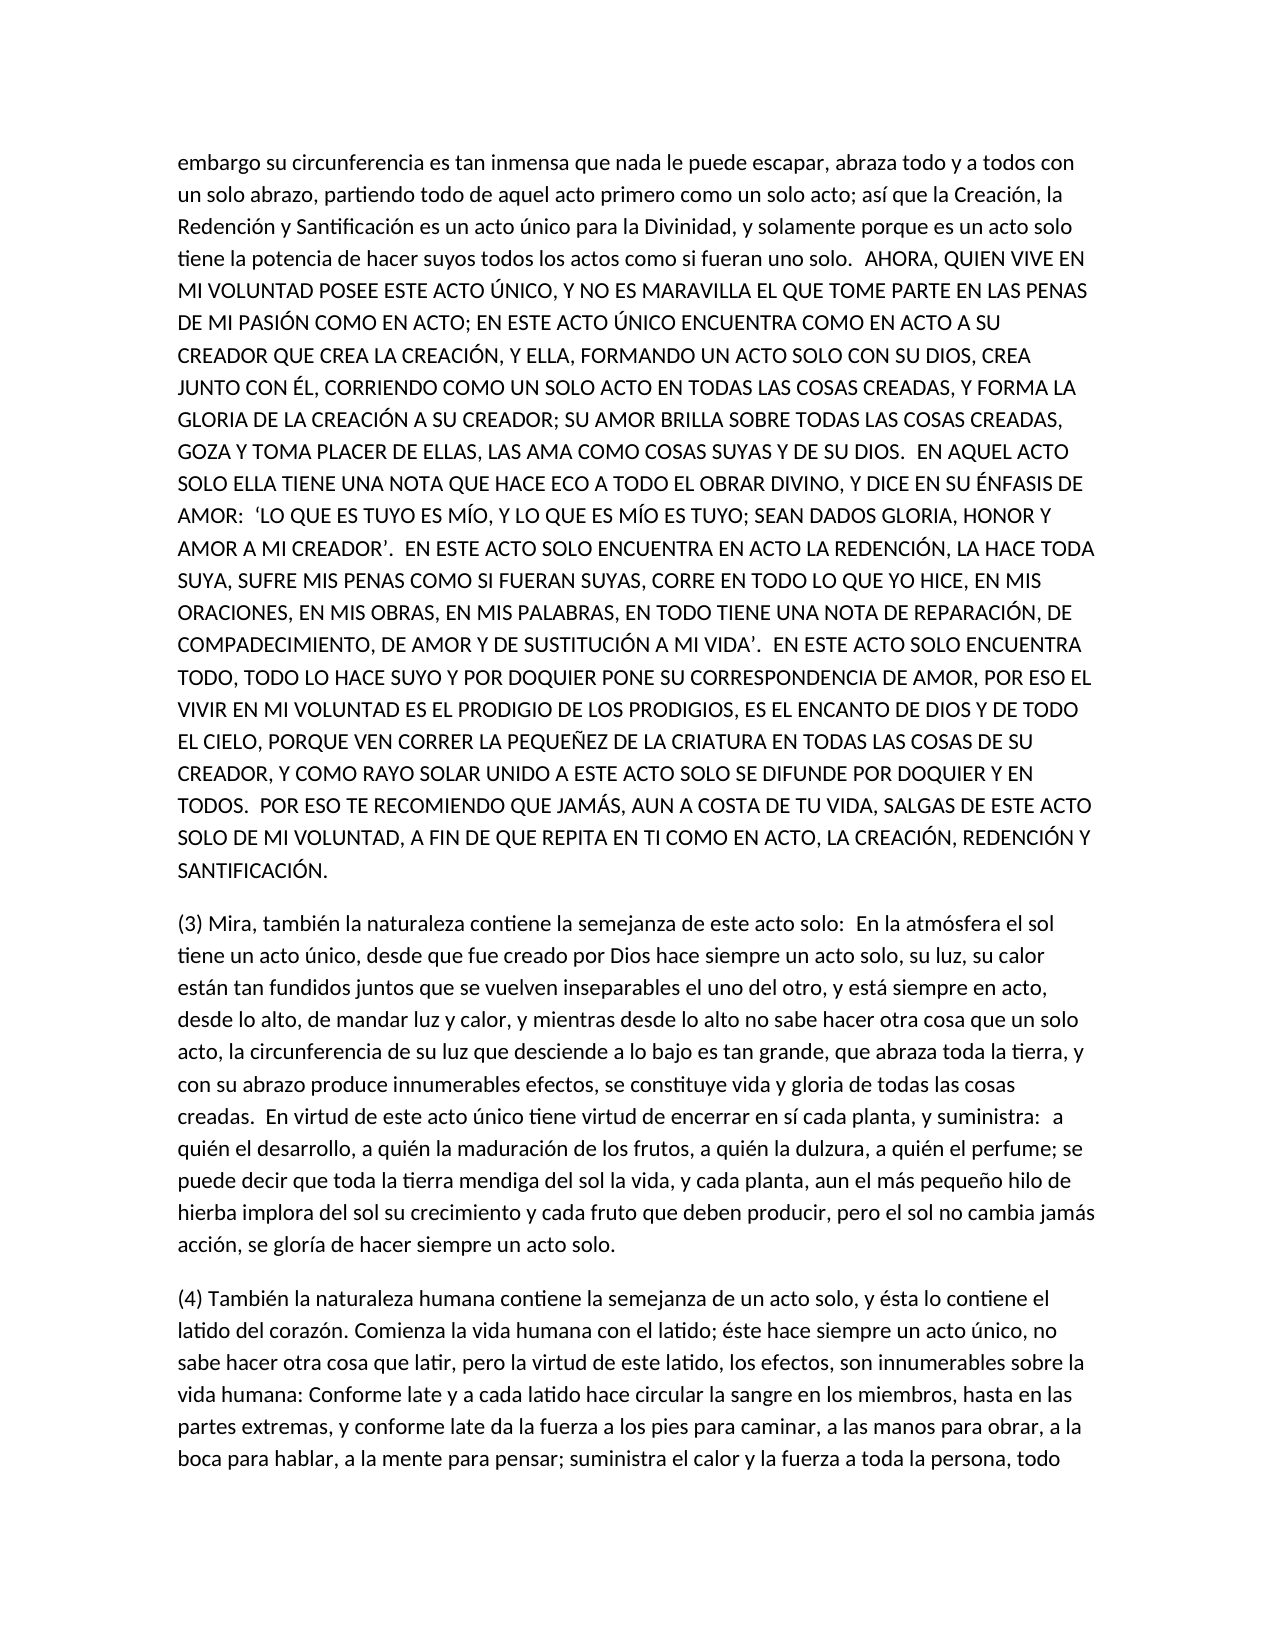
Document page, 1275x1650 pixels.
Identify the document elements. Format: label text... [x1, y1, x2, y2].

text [177, 148, 1098, 884]
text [177, 1284, 1098, 1473]
text (3) Mira, también la naturaleza contiene la semejanza de este acto solo: En la atmósfera el sol tiene un acto único, desde que fue creado por Dios hace siempre un acto solo, su luz, su calor están tan fundidos juntos que se vuelven inseparables el uno del otro, y está siempre en acto, desde lo alto, de mandar luz y calor, y mientras desde lo alto no sabe hacer otra cosa que un solo acto, la circunferencia de su luz que desciende a lo bajo es tan grande, que abraza toda la tierra, y con su abrazo produce innumerables efectos, se constituye vida y gloria de todas las cosas creadas. En virtud de este acto único tiene virtud de encerrar en sí cada planta, y suministra: a quién el desarrollo, a quién la maduración de los frutos, a quién la dulzura, a quién el perfume; se puede decir que toda la tierra mendiga del sol la vida, y cada planta, aun el más pequeño hilo de hierba implora del sol su crecimiento y cada fruto que deben producir, pero el sol no cambia jamás acción, se gloría de hacer siempre un acto solo. [177, 909, 1098, 1259]
